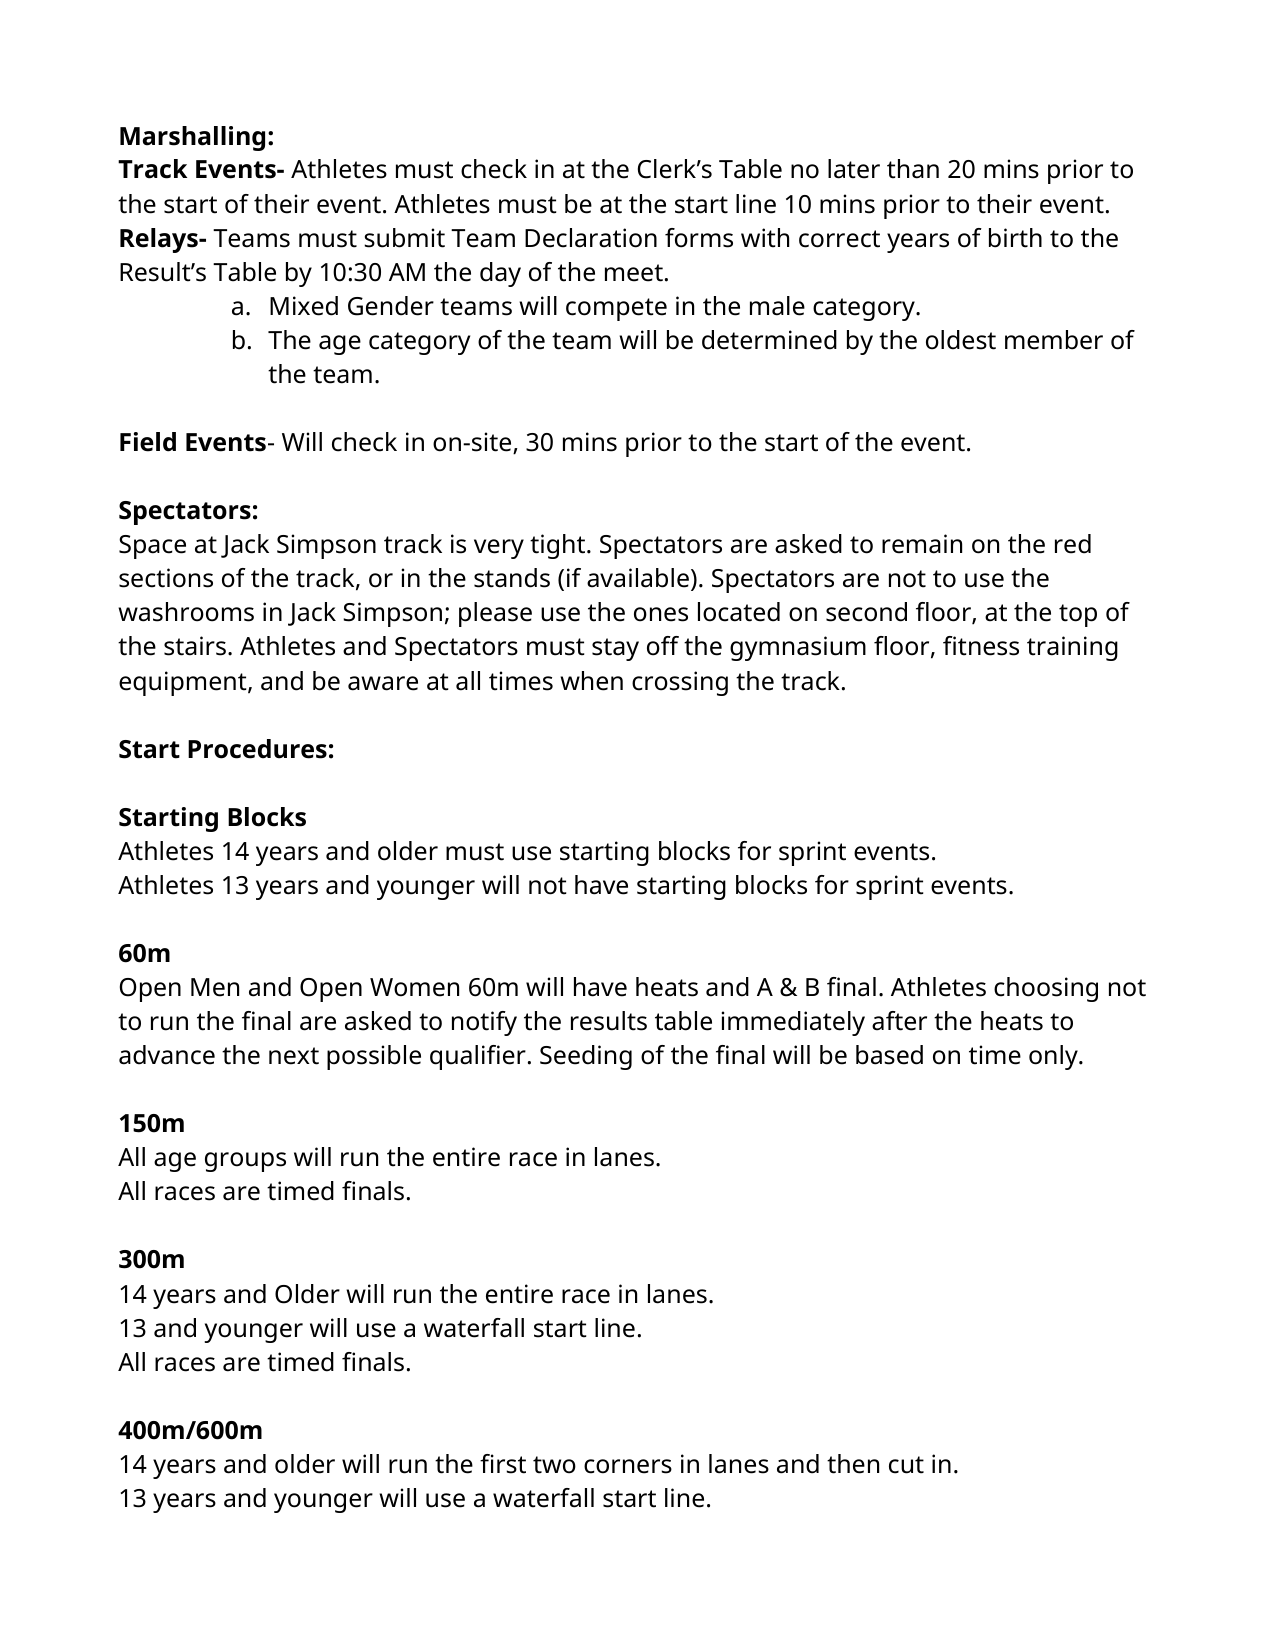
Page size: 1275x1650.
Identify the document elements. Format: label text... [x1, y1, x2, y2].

list Mixed Gender teams will compete in the male category. [231, 288, 1157, 322]
list The age category of the team will be determined by the oldest member of the team. [231, 322, 1157, 391]
text Relays- Teams must submit Team Declaration forms with correct years of birth to the Result’s Table by 10:30 AM the day of the meet. [118, 220, 1157, 288]
text 150m [118, 1106, 1157, 1140]
text Athletes 13 years and younger will not have starting blocks for sprint events. [118, 867, 1157, 902]
text Open Men and Open Women 60m will have heats and A & B final. Athletes choosing not to run the final are asked to notify the results table immediately after the heats to advance the next possible qualifier. Seeding of the final will be based on time only. [118, 970, 1157, 1072]
text 400m/600m [118, 1412, 1157, 1447]
text All age groups will run the entire race in lanes. [118, 1140, 1157, 1174]
subtitle Start Procedures: [118, 731, 1157, 765]
text Starting Blocks [118, 799, 1157, 833]
text 14 years and older will run the first two corners in lanes and then cut in. [118, 1447, 1157, 1481]
text Space at Jack Simpson track is very tight. Spectators are asked to remain on the red sections of the track, or in the stands (if available). Spectators are not to use the washrooms in Jack Simpson; please use the ones located on second floor, at the top of the stairs. Athletes and Spectators must stay off the gymnasium floor, fitness training equipment, and be aware at all times when crossing the track. [118, 527, 1157, 697]
text Athletes 14 years and older must use starting blocks for sprint events. [118, 833, 1157, 867]
text 60m [118, 936, 1157, 970]
text 300m [118, 1242, 1157, 1276]
text 13 years and younger will use a waterfall start line. [118, 1481, 1157, 1515]
subtitle Marshalling: [118, 118, 1157, 152]
text 14 years and Older will run the entire race in lanes. [118, 1276, 1157, 1310]
text Field Events- Will check in on-site, 30 mins prior to the start of the event. [118, 425, 1157, 459]
text All races are timed finals. [118, 1344, 1157, 1378]
text All races are timed finals. [118, 1174, 1157, 1208]
text 13 and younger will use a waterfall start line. [118, 1310, 1157, 1344]
subtitle Spectators: [118, 493, 1157, 527]
text Track Events- Athletes must check in at the Clerk’s Table no later than 20 mins prior to the start of their event. Athletes must be at the start line 10 mins prior to their event. [118, 152, 1157, 220]
